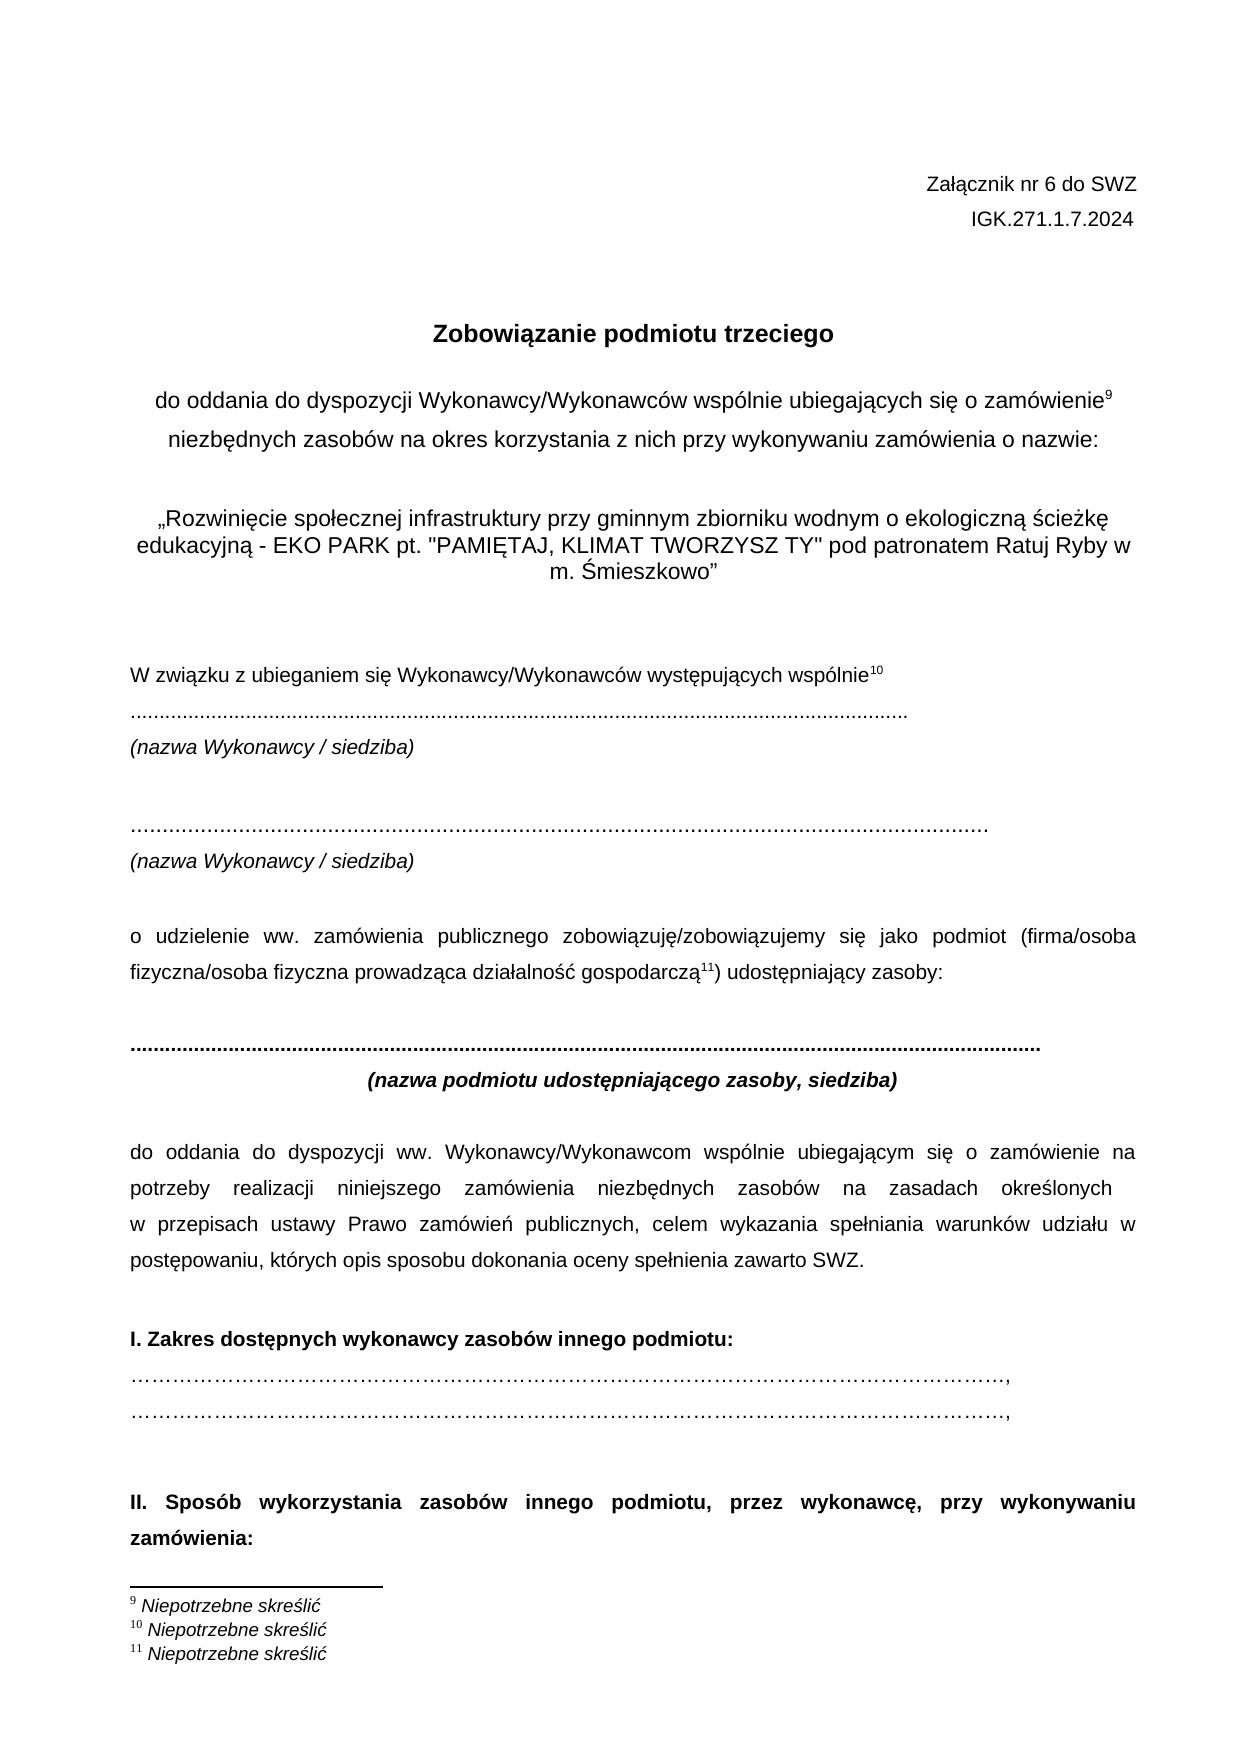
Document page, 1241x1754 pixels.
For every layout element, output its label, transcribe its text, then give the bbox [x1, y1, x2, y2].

text W związku z ubieganiem się Wykonawcy/Wykonawców występujących wspólnie [130, 663, 1137, 687]
text I. Zakres dostępnych wykonawcy zasobów innego podmiotu: [130, 1327, 1137, 1351]
text IGK.271.1.7.2024 [130, 207, 1134, 231]
text ....................................................................................................................................... (nazwa Wykonawcy / siedziba) [130, 699, 1137, 759]
text ....................................................................................................................................... (nazwa Wykonawcy / siedziba) [130, 811, 1137, 873]
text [130, 1399, 1137, 1423]
text Zobowiązanie podmiotu trzeciego [130, 319, 1137, 347]
text (nazwa podmiotu udostępniającego zasoby, siedziba) [130, 1068, 1137, 1092]
text o udzielenie ww. zamówienia publicznego zobowiązuję/zobowiązujemy się jako podmiot (firma/osoba fizyczna/osoba fizyczna prowadząca działalność gospodarczą) udostępniający zasoby: [130, 924, 1137, 984]
text .............................................................................................................................................................. [130, 1032, 1137, 1056]
text Załącznik nr 6 do SWZ [130, 171, 1137, 195]
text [130, 1363, 1137, 1387]
text do oddania do dyspozycji ww. Wykonawcy/Wykonawcom wspólnie ubiegającym się o zamówienie na potrzeby realizacji niniejszego zamówienia niezbędnych zasobów na zasadach określonych w przepisach ustawy Prawo zamówień publicznych, celem wykazania spełniania warunków udziału w postępowaniu, których opis sposobu dokonania oceny spełnienia zawarto SWZ. [130, 1140, 1137, 1272]
text do oddania do dyspozycji Wykonawcy/Wykonawców wspólnie ubiegających się o zamówienie niezbędnych zasobów na okres korzystania z nich przy wykonywaniu zamówienia o nazwie: [130, 387, 1137, 453]
text II. Sposób wykorzystania zasobów innego podmiotu, przez wykonawcę, przy wykonywaniu zamówienia: [130, 1490, 1137, 1550]
text „Rozwinięcie społecznej infrastruktury przy gminnym zbiorniku wodnym o ekologiczną ścieżkę edukacyjną - EKO PARK pt. "PAMIĘTAJ, KLIMAT TWORZYSZ TY" pod patronatem Ratuj Ryby w m. Śmieszkowo” [130, 505, 1137, 584]
